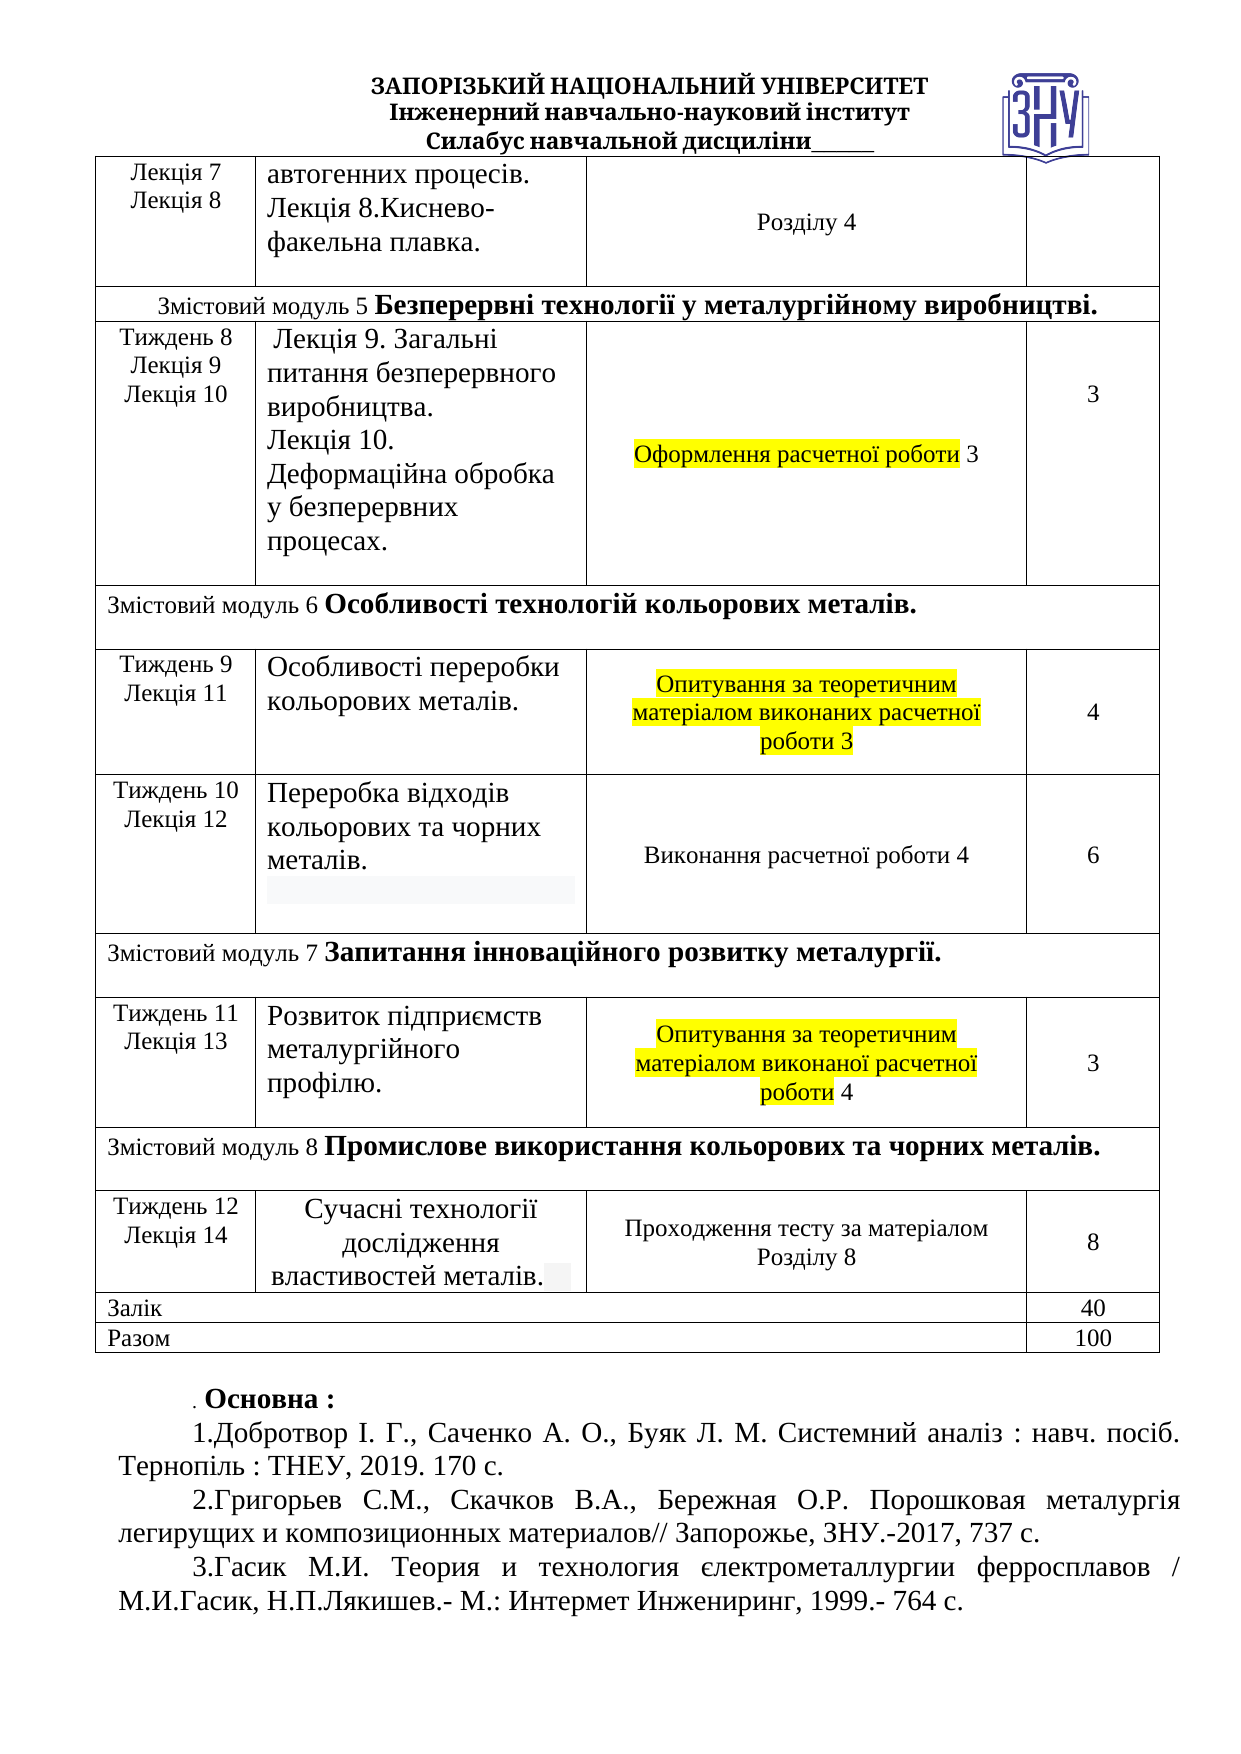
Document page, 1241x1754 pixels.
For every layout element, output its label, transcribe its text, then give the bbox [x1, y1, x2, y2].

table_cell Тиждень 12 Лекція 14 [96, 1191, 255, 1292]
table_cell Оформлення расчетної роботи 3 [587, 322, 1026, 585]
table_cell Проходження тесту за матеріалом Розділу 4 [587, 157, 1026, 286]
table_cell Тиждень 7 Лекція 7 Лекція 8 [96, 157, 255, 286]
table_cell 6 [1027, 775, 1159, 933]
table_cell Тиждень 10 Лекція 12 [96, 775, 255, 933]
text . Основна : [118, 1381, 1181, 1415]
table_cell Лекція 9. Загальні питання безперервного виробництва. Лекція 10. Деформаційна обробка у безперервних процесах. [256, 322, 586, 585]
picture [1002, 73, 1090, 156]
table_cell 3 [1027, 998, 1159, 1127]
table_cell Тиждень 9 Лекція 11 [96, 650, 255, 774]
table_cell Сучасні технології дослідження властивостей металів. [256, 1191, 586, 1292]
table_cell Змістовий модуль 6 Особливості технологій кольорових металів. [96, 586, 1159, 648]
table_cell Переробка відходів кольорових та чорних металів. [256, 775, 586, 933]
table_cell Лекція 7. Реалізація автогенних процесів. Лекція 8.Киснево-факельна плавка. [256, 157, 586, 286]
table_cell Виконання расчетної роботи 4 [587, 775, 1026, 933]
table_cell Змістовий модуль 8 Промислове використання кольорових та чорних металів. [96, 1128, 1159, 1190]
table_cell Тиждень 11 Лекція 13 [96, 998, 255, 1127]
table_cell Опитування за теоретичним матеріалом виконаної расчетної роботи 4 [587, 998, 1026, 1127]
text 1.Добротвор І. Г., Саченко А. О., Буяк Л. М. Системний аналіз : навч. посіб. Тернопіль : ТНЕУ, 2019. 170 с. [118, 1415, 1181, 1482]
table_cell Опитування за теоретичним матеріалом виконаних расчетної роботи 3 [587, 650, 1026, 774]
table_cell Змістовий модуль 7 Запитання інноваційного розвитку металургії. [96, 934, 1159, 997]
table_cell Залік [96, 1293, 1026, 1322]
text 3.Гасик М.И. Теория и технология єлектрометаллургии ферросплавов / М.И.Гасик, Н.П.Лякишев.- М.: Интермет Инжениринг, 1999.- 764 с. [118, 1549, 1181, 1616]
table_cell 100 [1027, 1323, 1159, 1352]
table_cell Тиждень 8 Лекція 9 Лекція 10 [96, 322, 255, 585]
table_cell 4 [1027, 650, 1159, 774]
text 2.Григорьев С.М., Скачков В.А., Бережная О.Р. Порошковая металургія легирущих и композиционных материалов// Запорожье, ЗНУ.-2017, 737 с. [118, 1482, 1181, 1549]
table_cell Розвиток підприємств металургійного профілю. [256, 998, 586, 1127]
table_cell 40 [1027, 1293, 1159, 1322]
table_cell Разом [96, 1323, 1026, 1352]
table_cell Змістовий модуль 5 Безперервні технології у металургійному виробництві. [96, 287, 1159, 321]
table_cell Особливості переробки кольорових металів. [256, 650, 586, 774]
table_cell 8 [1027, 1191, 1159, 1292]
table_cell 3 [1027, 322, 1159, 585]
table_cell Проходження тесту за матеріалом Розділу 8 [587, 1191, 1026, 1292]
table_cell 8 [1027, 157, 1159, 286]
